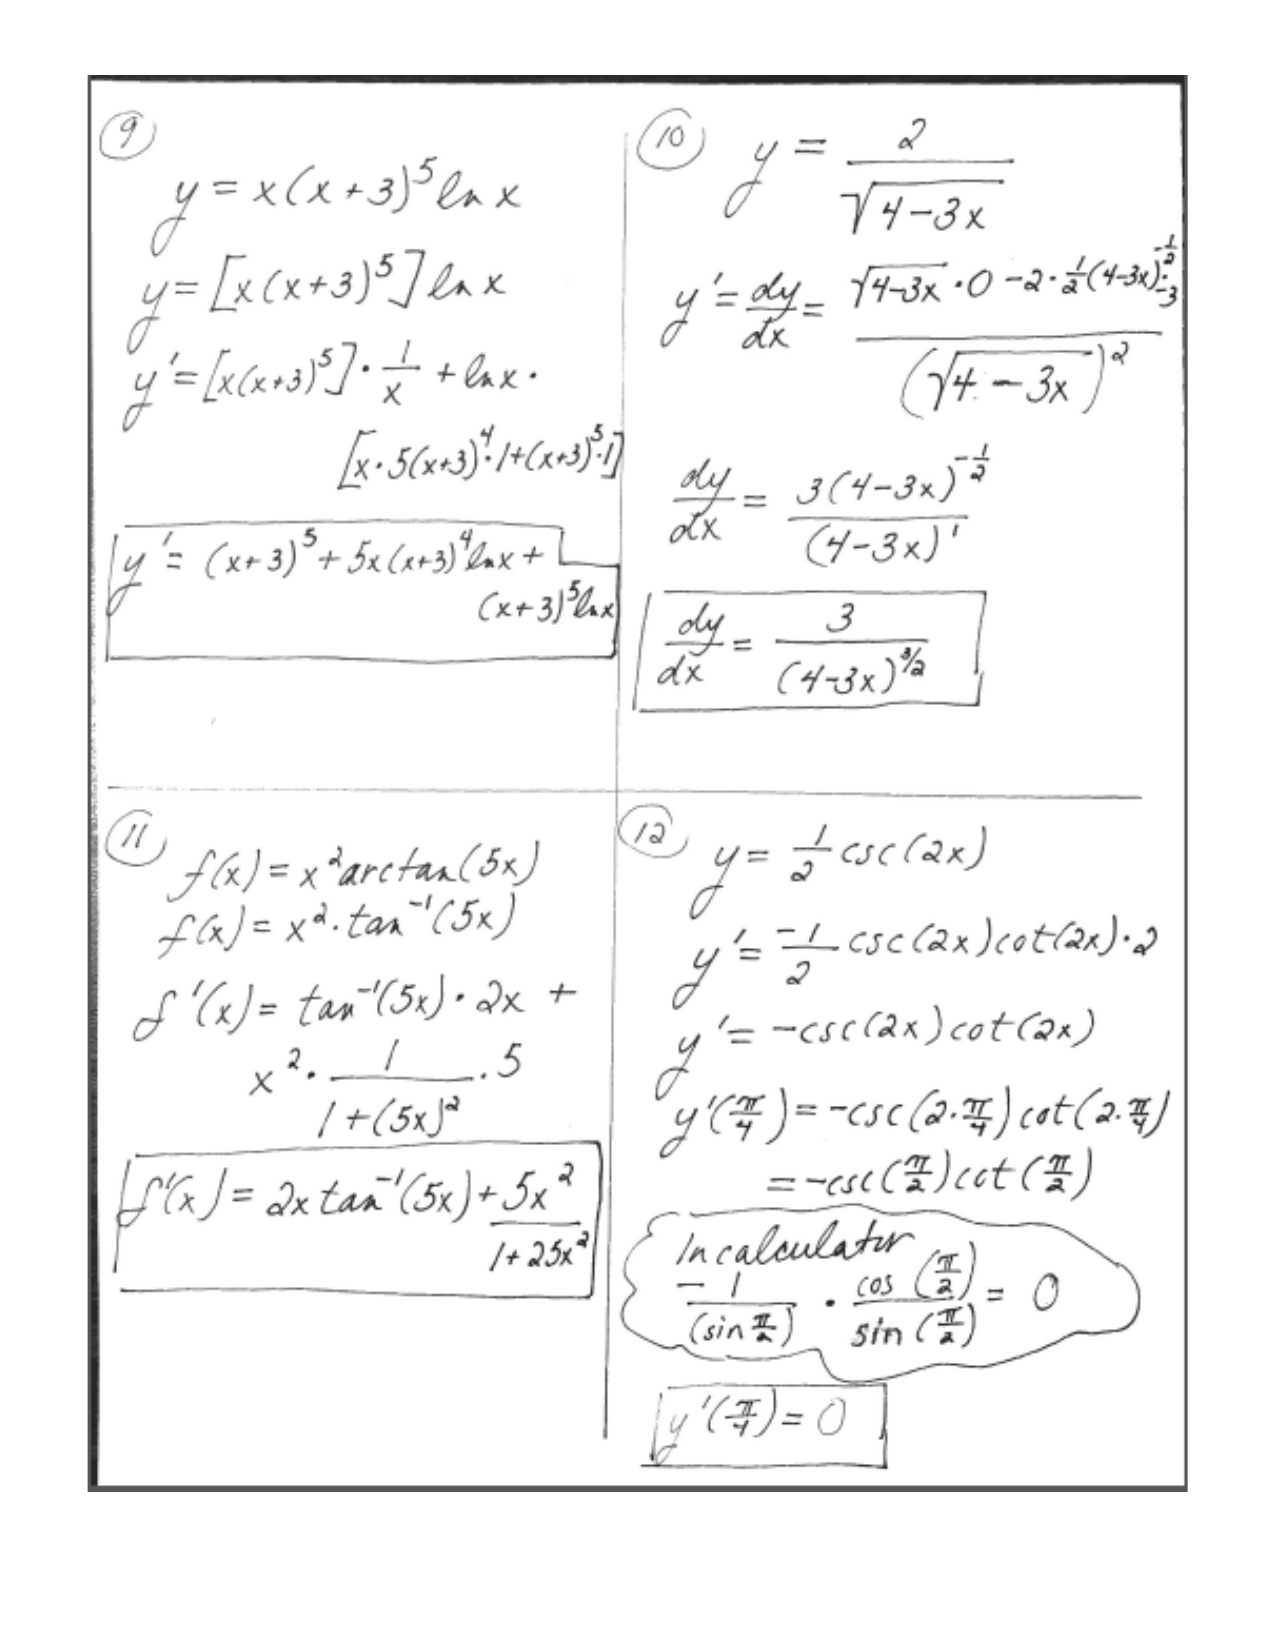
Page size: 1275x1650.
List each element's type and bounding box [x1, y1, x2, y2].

picture [87, 75, 1188, 1492]
